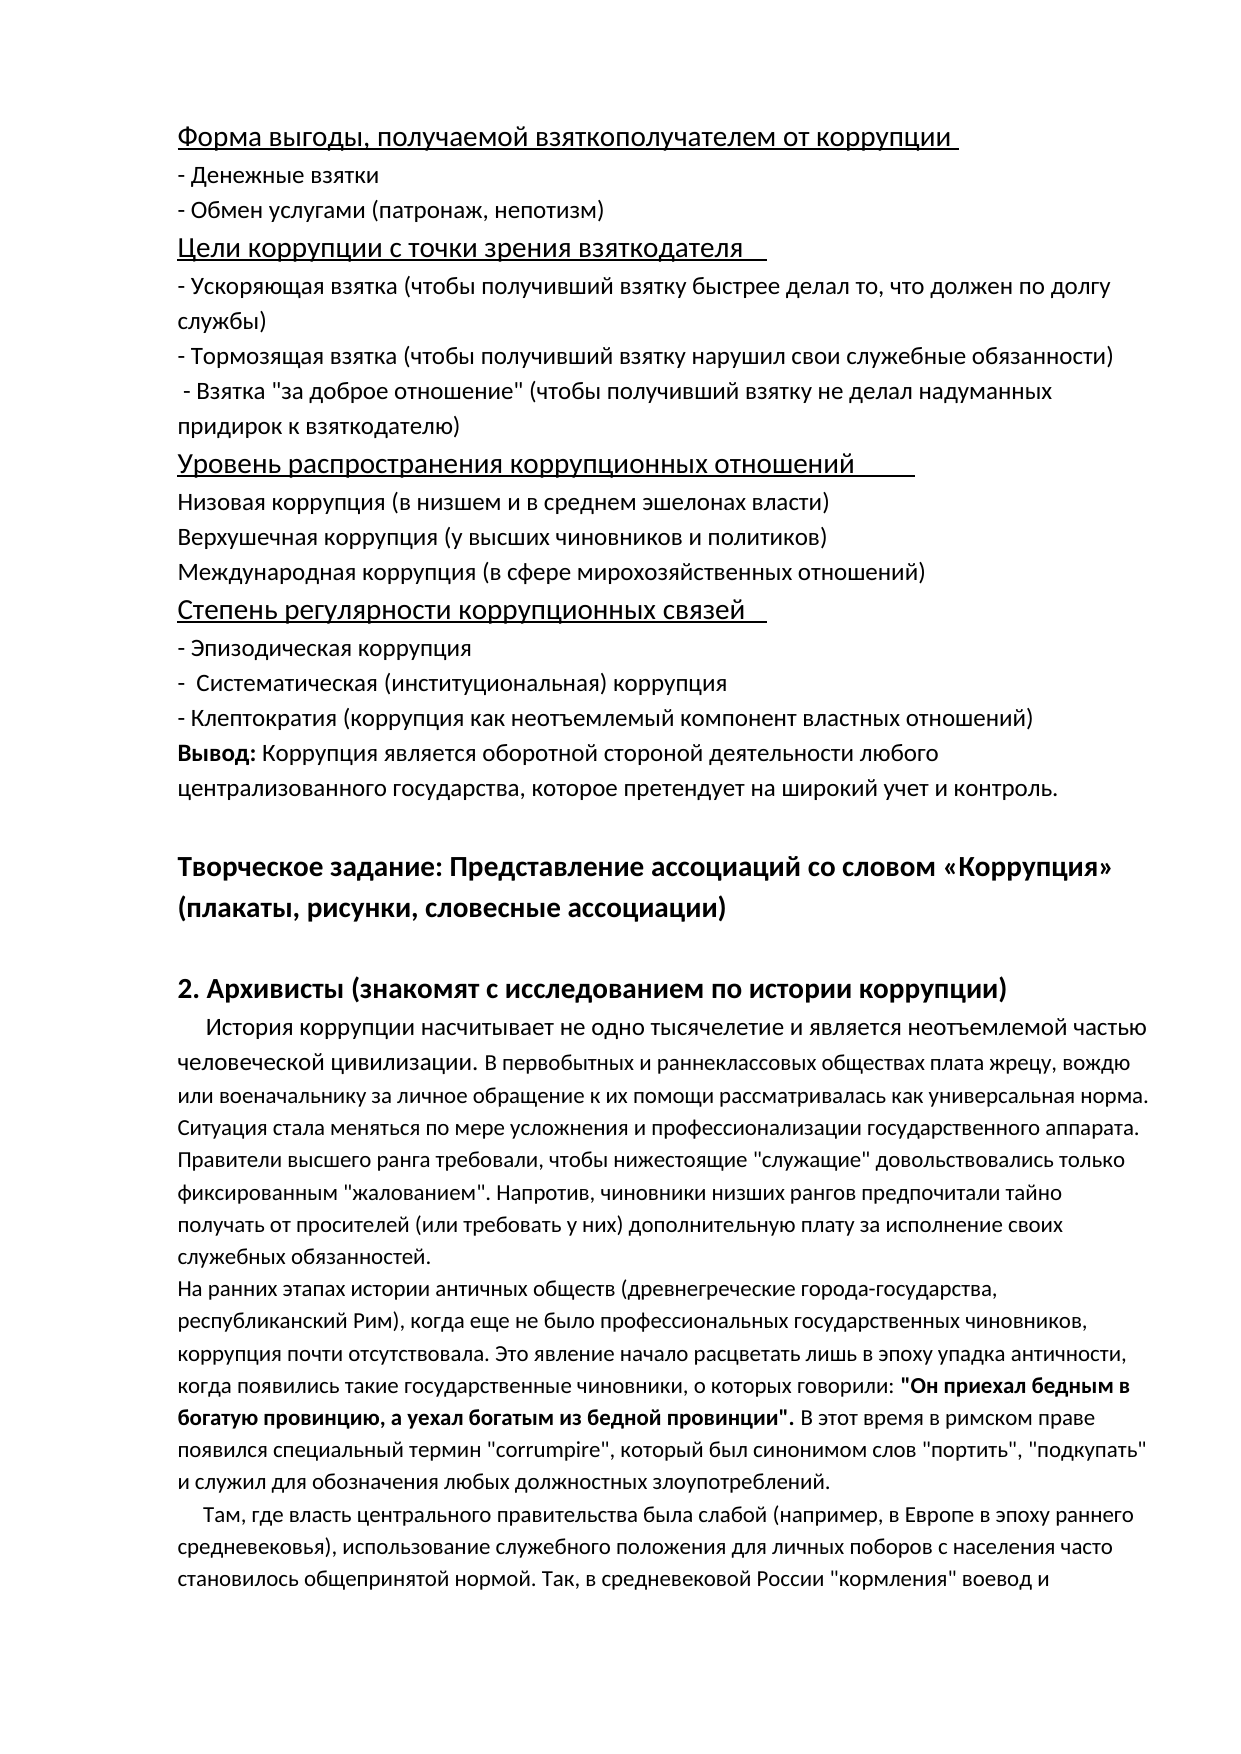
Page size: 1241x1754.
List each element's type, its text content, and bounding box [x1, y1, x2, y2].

text Уровень распространения коррупционных отношений [177, 445, 1152, 481]
text 2. Архивисты (знакомят с исследованием по истории коррупции) [177, 971, 1152, 1006]
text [177, 1500, 1152, 1592]
text Форма выгоды, получаемой взяткополучателем от коррупции [177, 118, 1152, 154]
text Степень регулярности коррупционных связей [177, 591, 1152, 627]
text (плакаты, рисунки, словесные ассоциации) [177, 889, 1152, 924]
text Низовая коррупция (в низшем и в среднем эшелонах власти) [177, 486, 1152, 516]
text - Систематическая (институциональная) коррупция [177, 667, 1152, 697]
text На ранних этапах истории античных обществ (древнегреческие города-государства, республиканский Рим), когда еще не было профессиональных государственных чиновников, коррупция почти отсутствовала. Это явление начало расцветать лишь в эпоху упадка античности, когда появились такие государственные чиновники, о которых говорили: "Он приехал бедным в богатую провинцию, а уехал богатым из бедной провинции". В этот время в римском праве появился специальный термин "corrumpire", который был синонимом слов "портить", "подкупать" и служил для обозначения любых должностных злоупотреблений. [177, 1274, 1152, 1496]
text Вывод: Коррупция является оборотной стороной деятельности любого централизованного государства, которое претендует на широкий учет и контроль. [177, 737, 1152, 802]
text - Ускоряющая взятка (чтобы получивший взятку быстрее делал то, что должен по долгу службы) [177, 270, 1152, 336]
text Цели коррупции с точки зрения взяткодателя [177, 229, 1152, 265]
text - Эпизодическая коррупция [177, 632, 1152, 662]
text Международная коррупция (в сфере мирохозяйственных отношений) [177, 556, 1152, 586]
text - Взятка "за доброе отношение" (чтобы получивший взятку не делал надуманных придирок к взяткодателю) [177, 375, 1152, 441]
text Верхушечная коррупция (у высших чиновников и политиков) [177, 521, 1152, 551]
text - Тормозящая взятка (чтобы получивший взятку нарушил свои служебные обязанности) [177, 340, 1152, 371]
text - Клептократия (коррупция как неотъемлемый компонент властных отношений) [177, 702, 1152, 732]
text Творческое задание: Представление ассоциаций со словом «Коррупция» [177, 848, 1152, 883]
text - Обмен услугами (патронаж, непотизм) [177, 194, 1152, 224]
text История коррупции насчитывает не одно тысячелетие и является неотъемлемой частью человеческой цивилизации. В первобытных и раннеклассовых обществах плата жрецу, вождю или военачальнику за личное обращение к их помощи рассматривалась как универсальная норма. Ситуация стала меняться по мере усложнения и профессионализации государственного аппарата. Правители высшего ранга требовали, чтобы нижестоящие "служащие" довольствовались только фиксированным "жалованием". Напротив, чиновники низших рангов предпочитали тайно получать от просителей (или требовать у них) дополнительную плату за исполнение своих служебных обязанностей. [177, 1012, 1152, 1270]
text - Денежные взятки [177, 159, 1152, 189]
